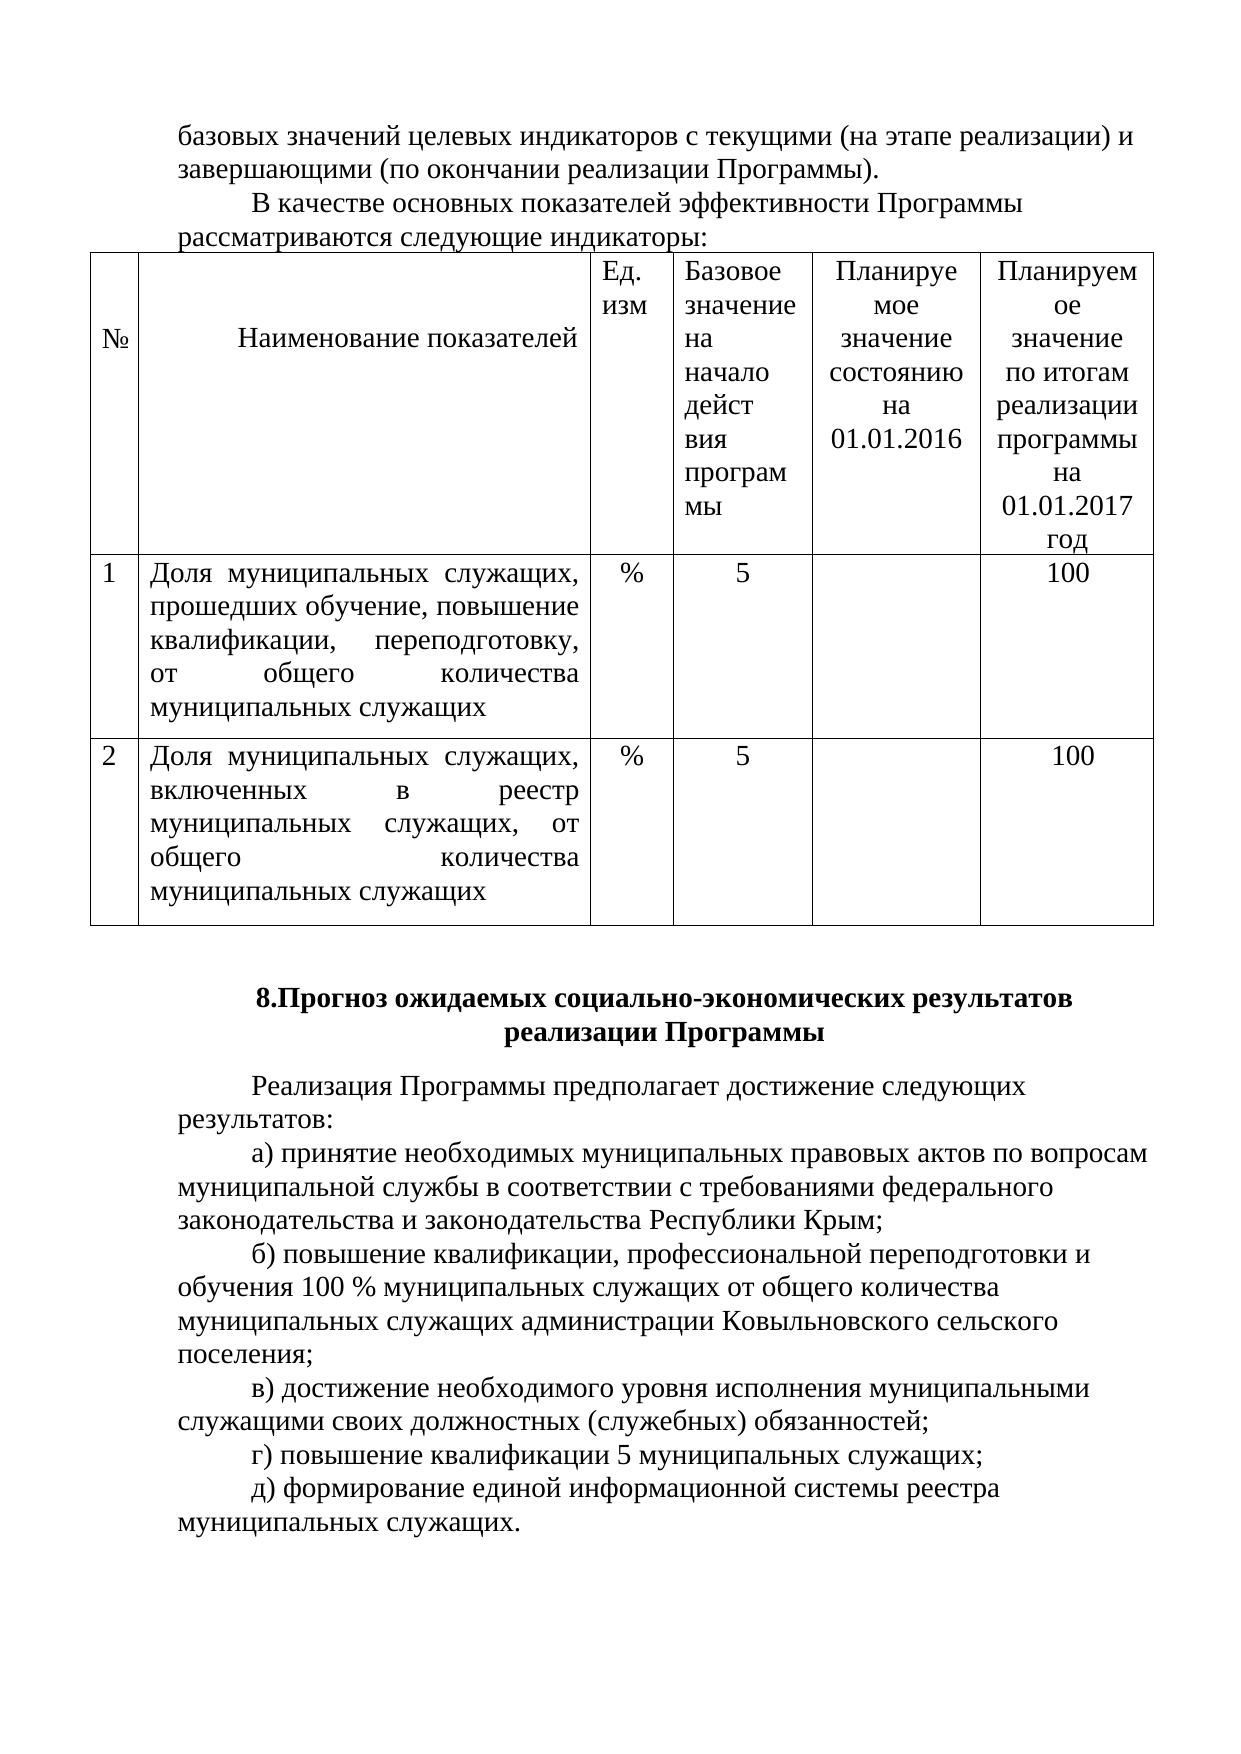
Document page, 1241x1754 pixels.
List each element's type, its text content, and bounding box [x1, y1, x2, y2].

text г) повышение квалификации 5 муниципальных служащих; [177, 1437, 1152, 1471]
table_cell % [591, 739, 673, 925]
table_header Ед. изм [591, 253, 673, 554]
table_cell [813, 555, 980, 737]
text а) принятие необходимых муниципальных правовых актов по вопросам муниципальной службы в соответствии с требованиями федерального законодательства и законодательства Республики Крым; [177, 1135, 1152, 1236]
text Реализация Программы предполагает достижение следующих результатов: [177, 1068, 1152, 1135]
table_cell Доля муниципальных служащих, прошедших обучение, повышение квалификации, переподготовку, от общего количества муниципальных служащих [139, 555, 590, 737]
table_cell % [591, 555, 673, 737]
table_header № [91, 253, 138, 554]
table_header Планируемое значение состоянию на 01.01.2016 [813, 253, 980, 554]
table_cell 5 [674, 739, 812, 925]
text 8.Прогноз ожидаемых социально-экономических результатов реализации Программы [177, 980, 1152, 1047]
table_cell 5 [674, 555, 812, 737]
table_header Базовое значение на начало дейст вия программы [674, 253, 812, 554]
table_cell 1 [91, 555, 138, 737]
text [177, 118, 1152, 185]
text В качестве основных показателей эффективности Программы рассматриваются следующие индикаторы: [177, 185, 1152, 252]
text б) повышение квалификации, профессиональной переподготовки и обучения 100 % муниципальных служащих от общего количества муниципальных служащих администрации Ковыльновского сельского поселения; [177, 1236, 1152, 1370]
table_header Наименование показателей [139, 253, 590, 554]
table_cell 2 [91, 739, 138, 925]
table_cell 100 [981, 739, 1153, 925]
table_cell [813, 739, 980, 925]
text д) формирование единой информационной системы реестра муниципальных служащих. [177, 1471, 1152, 1538]
table_header Планируемое значение по итогам реализации программы на 01.01.2017 год [981, 253, 1153, 554]
table_cell Доля муниципальных служащих, включенных в реестр муниципальных служащих, от общего количества муниципальных служащих [139, 739, 590, 925]
text в) достижение необходимого уровня исполнения муниципальными служащими своих должностных (служебных) обязанностей; [177, 1370, 1152, 1437]
table_cell 100 [981, 555, 1153, 737]
